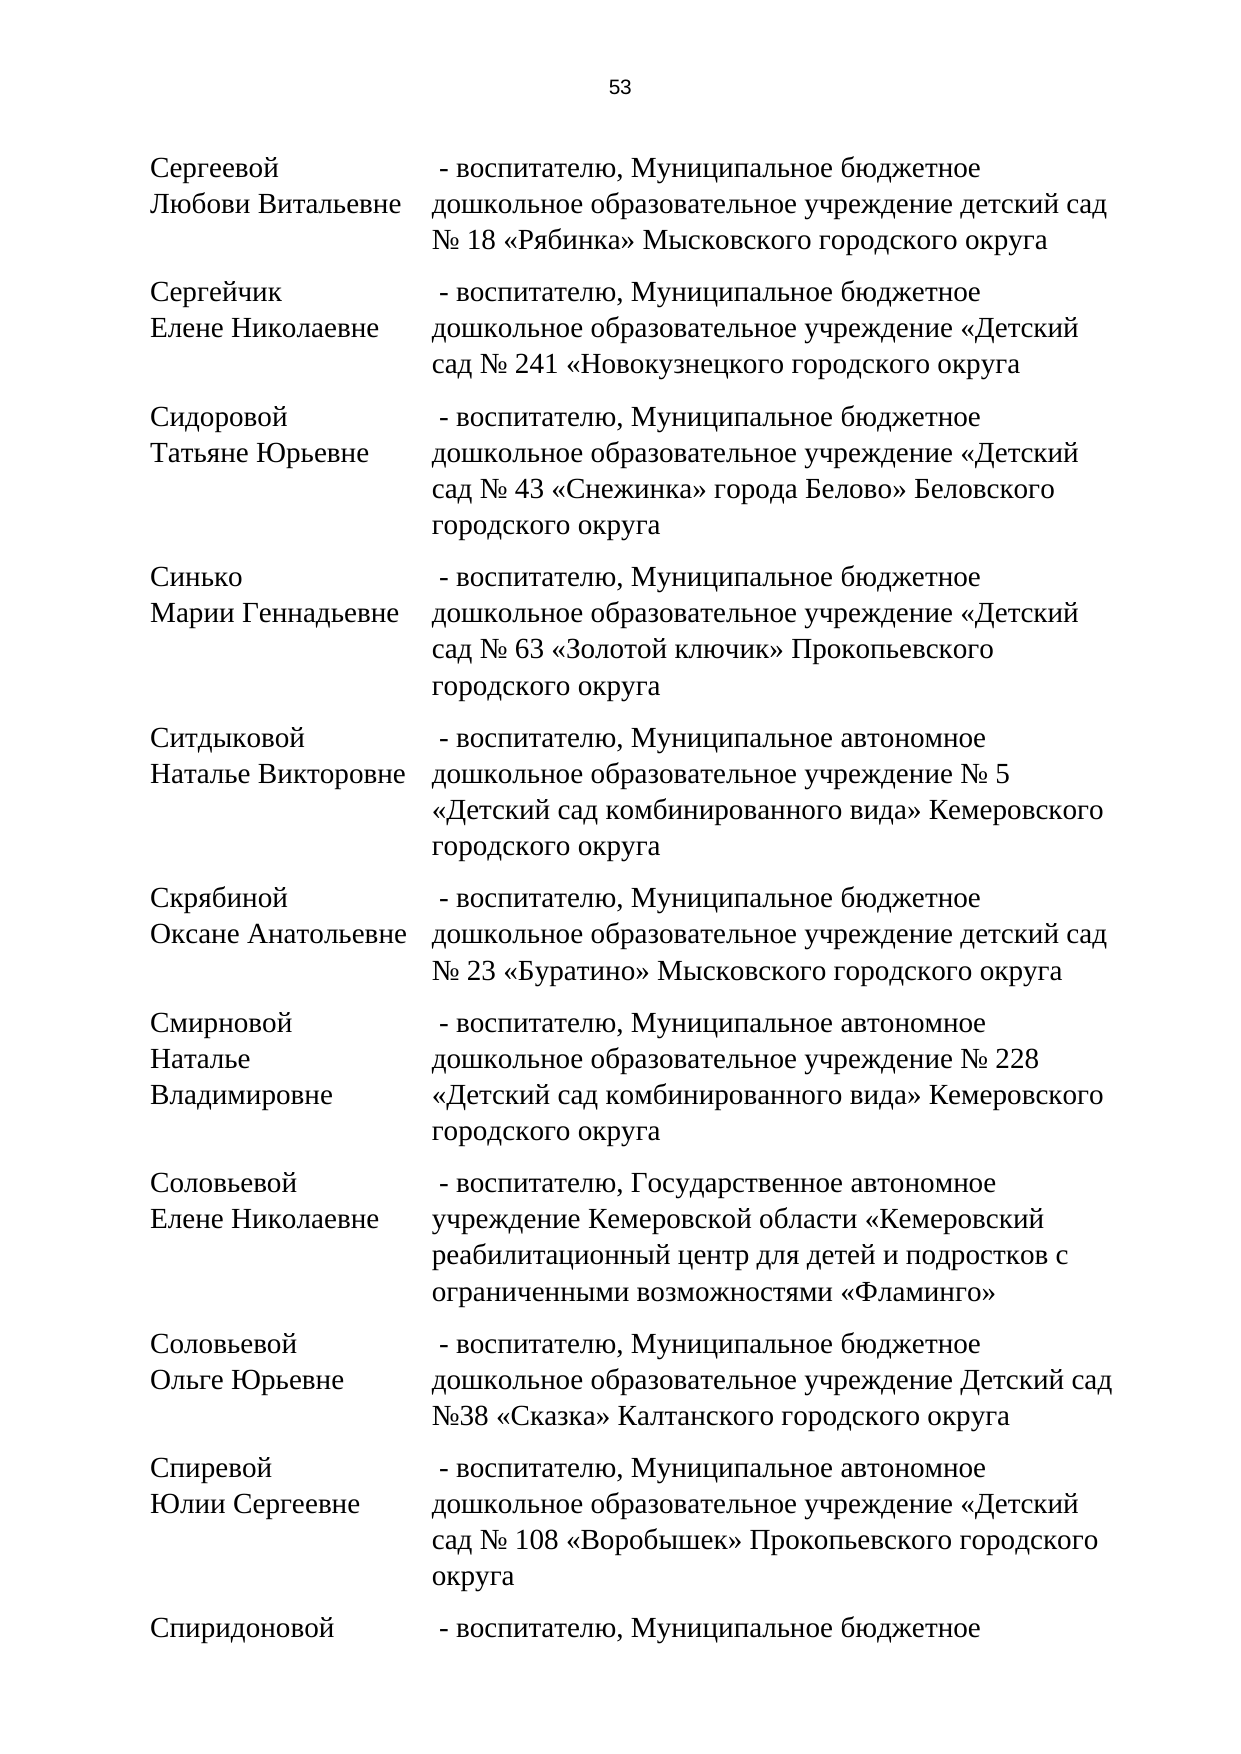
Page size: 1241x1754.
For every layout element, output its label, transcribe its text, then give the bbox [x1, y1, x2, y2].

table_cell Смирновой Наталье Владимировне [149, 1005, 431, 1165]
table_cell Сергеевой Любови Витальевне [149, 150, 431, 274]
table_cell Соловьевой Ольге Юрьевне [149, 1326, 431, 1450]
table_cell - воспитателю, Муниципальное автономное дошкольное образовательное учреждение № 5 «Детский сад комбинированного вида» Кемеровского городского округа [431, 720, 1116, 880]
table_cell - воспитателю, Муниципальное бюджетное дошкольное образовательное учреждение детский сад № 18 «Рябинка» Мысковского городского округа [431, 150, 1116, 274]
table_cell - воспитателю, Муниципальное бюджетное дошкольное образовательное учреждение «Детский сад № 241 «Новокузнецкого городского округа [431, 274, 1116, 399]
table_cell - воспитателю, Муниципальное бюджетное дошкольное образовательное учреждение детский сад № 23 «Буратино» Мысковского городского округа [431, 880, 1116, 1005]
table_cell Скрябиной Оксане Анатольевне [149, 880, 431, 1005]
table_cell - воспитателю, Муниципальное бюджетное дошкольное образовательное учреждение Детский сад №38 «Сказка» Калтанского городского округа [431, 1326, 1116, 1450]
table_cell Спиревой Юлии Сергеевне [149, 1450, 431, 1611]
table_cell Синько Марии Геннадьевне [149, 559, 431, 720]
table_cell Сидоровой Татьяне Юрьевне [149, 399, 431, 559]
table_cell - воспитателю, Муниципальное бюджетное дошкольное образовательное учреждение «Детский сад № 43 «Снежинка» города Белово» Беловского городского округа [431, 399, 1116, 559]
table_cell Ситдыковой Наталье Викторовне [149, 720, 431, 880]
table_cell Соловьевой Елене Николаевне [149, 1165, 431, 1326]
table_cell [431, 1611, 1116, 1646]
table_cell - воспитателю, Государственное автономное учреждение Кемеровской области «Кемеровский реабилитационный центр для детей и подростков с ограниченными возможностями «Фламинго» [431, 1165, 1116, 1326]
table_cell - воспитателю, Муниципальное автономное дошкольное образовательное учреждение № 228 «Детский сад комбинированного вида» Кемеровского городского округа [431, 1005, 1116, 1165]
table_cell Сергейчик Елене Николаевне [149, 274, 431, 399]
table_cell - воспитателю, Муниципальное бюджетное дошкольное образовательное учреждение «Детский сад № 63 «Золотой ключик» Прокопьевского городского округа [431, 559, 1116, 720]
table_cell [149, 1611, 431, 1646]
table_cell - воспитателю, Муниципальное автономное дошкольное образовательное учреждение «Детский сад № 108 «Воробышек» Прокопьевского городского округа [431, 1450, 1116, 1611]
